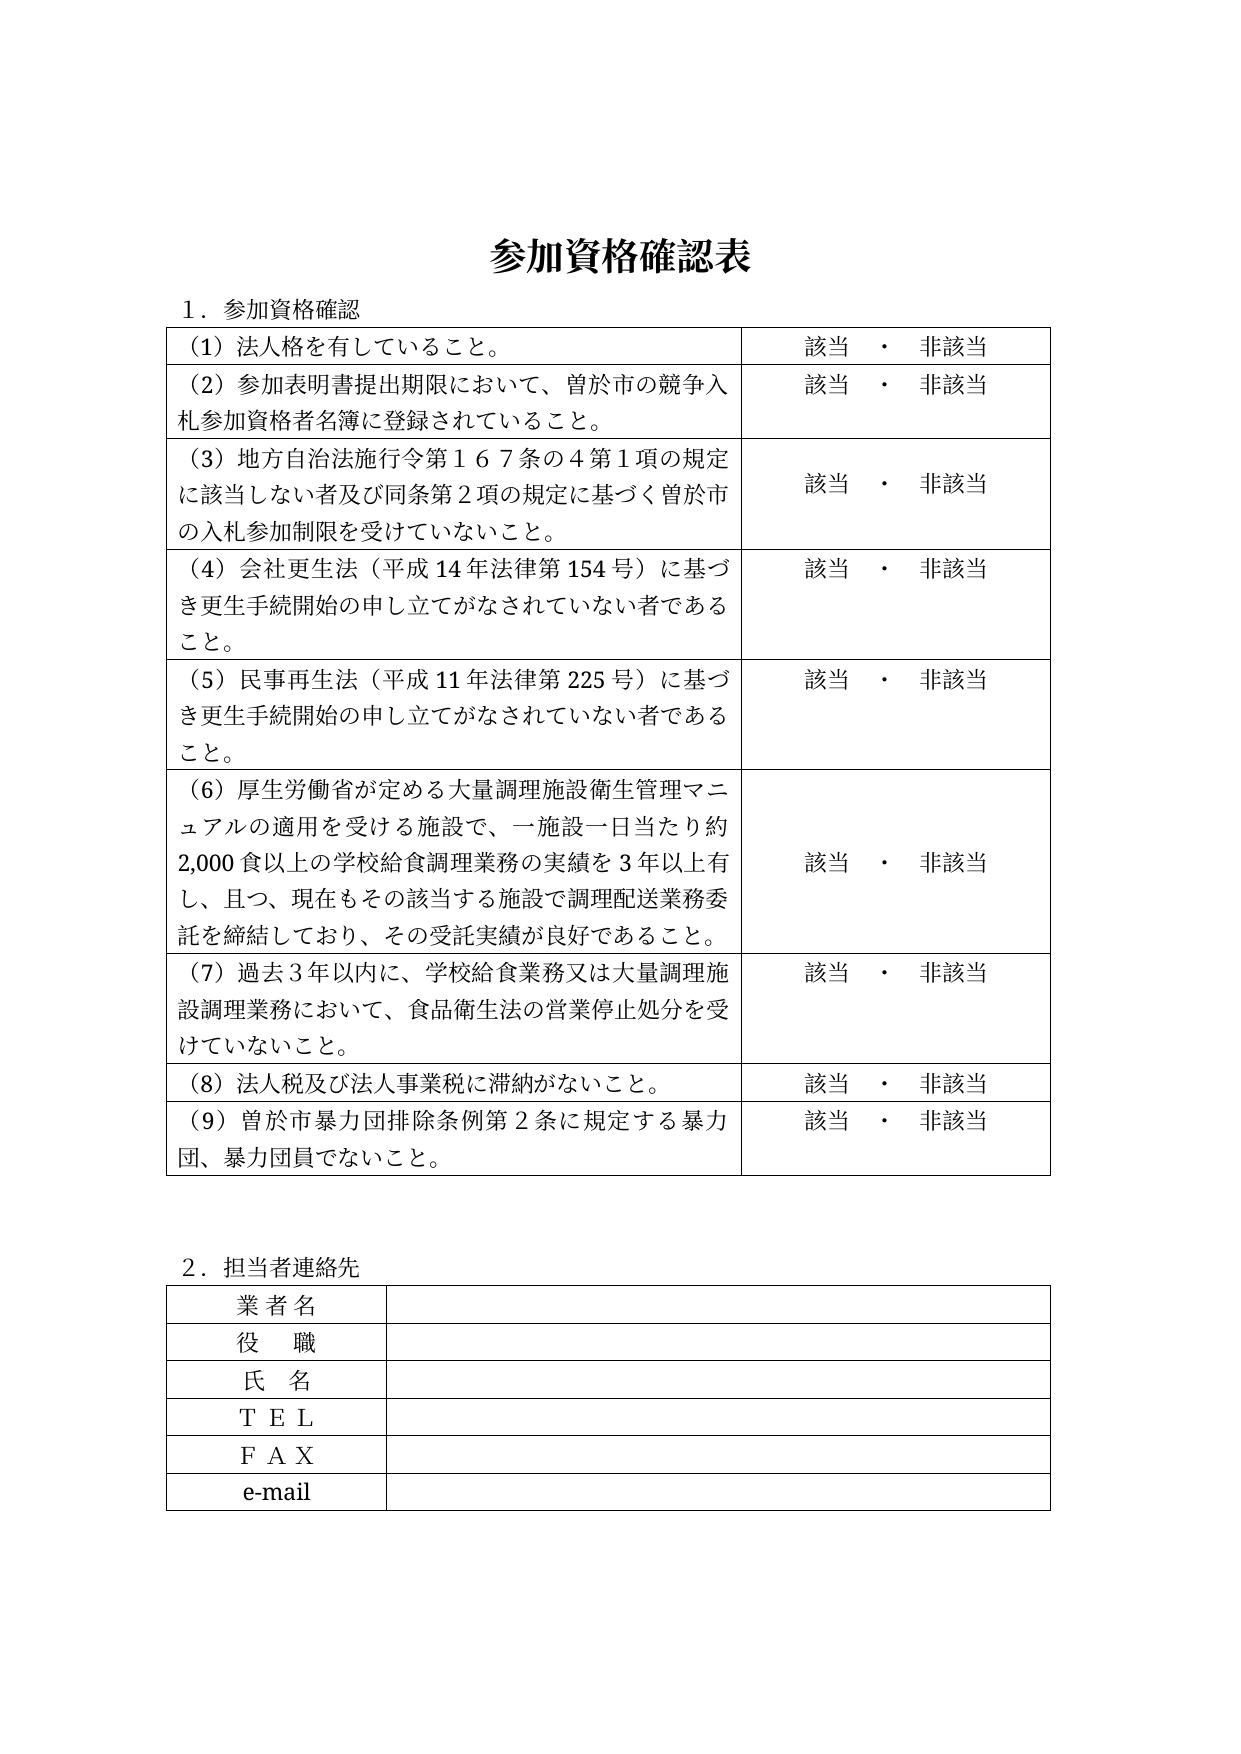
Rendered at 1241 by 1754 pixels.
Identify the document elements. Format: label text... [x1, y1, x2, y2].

table_cell （2）参加表明書提出期限において、曽於市の競争入札参加資格者名簿に登録されていること。 [167, 365, 741, 438]
table_header 業 者 名 [167, 1286, 386, 1322]
table_cell （9）曽於市暴力団排除条例第２条に規定する暴力団、暴力団員でないこと。 [167, 1102, 741, 1174]
table_cell （4）会社更生法（平成14年法律第154号）に基づき更生手続開始の申し立てがなされていない者であること。 [167, 550, 741, 659]
table_cell e-mail [167, 1474, 386, 1510]
table_cell 該当 ・ 非該当 [742, 550, 1050, 659]
table_cell Ｔ Ｅ Ｌ [167, 1399, 386, 1435]
table_cell [387, 1324, 1050, 1360]
table_cell 該当 ・ 非該当 [742, 1064, 1050, 1101]
table_cell 該当 ・ 非該当 [742, 439, 1050, 548]
table_cell [387, 1361, 1050, 1397]
table_cell 該当 ・ 非該当 [742, 660, 1050, 769]
table_cell 該当 ・ 非該当 [742, 770, 1050, 953]
table_cell （5）民事再生法（平成11年法律第225号）に基づき更生手続開始の申し立てがなされていない者であること。 [167, 660, 741, 769]
table_header 該当 ・ 非該当 [742, 328, 1050, 364]
table_header （1）法人格を有していること。 [167, 328, 741, 364]
table_cell （3）地方自治法施行令第１６７条の４第１項の規定に該当しない者及び同条第２項の規定に基づく曽於市の入札参加制限を受けていないこと。 [167, 439, 741, 548]
table_cell 役 職 [167, 1324, 386, 1360]
table_cell Ｆ Ａ Ｘ [167, 1436, 386, 1472]
text 参加資格確認表 [177, 217, 1063, 290]
table_cell （8）法人税及び法人事業税に滞納がないこと。 [167, 1064, 741, 1101]
table_cell （6）厚生労働省が定める大量調理施設衛生管理マニュアルの適用を受ける施設で、一施設一日当たり約2,000食以上の学校給食調理業務の実績を3年以上有し、且つ、現在もその該当する施設で調理配送業務委託を締結しており、その受託実績が良好であること。 [167, 770, 741, 953]
table_cell 該当 ・ 非該当 [742, 954, 1050, 1063]
table_cell 氏 名 [167, 1361, 386, 1397]
table_cell （7）過去３年以内に、学校給食業務又は大量調理施設調理業務において、食品衛生法の営業停止処分を受けていないこと。 [167, 954, 741, 1063]
table_cell [387, 1399, 1050, 1435]
text １．参加資格確認 [177, 290, 1063, 327]
table_cell 該当 ・ 非該当 [742, 1102, 1050, 1174]
table_cell 該当 ・ 非該当 [742, 365, 1050, 438]
table_header [387, 1286, 1050, 1322]
text ２．担当者連絡先 [177, 1248, 1063, 1285]
table_cell [387, 1474, 1050, 1510]
table_cell [387, 1436, 1050, 1472]
